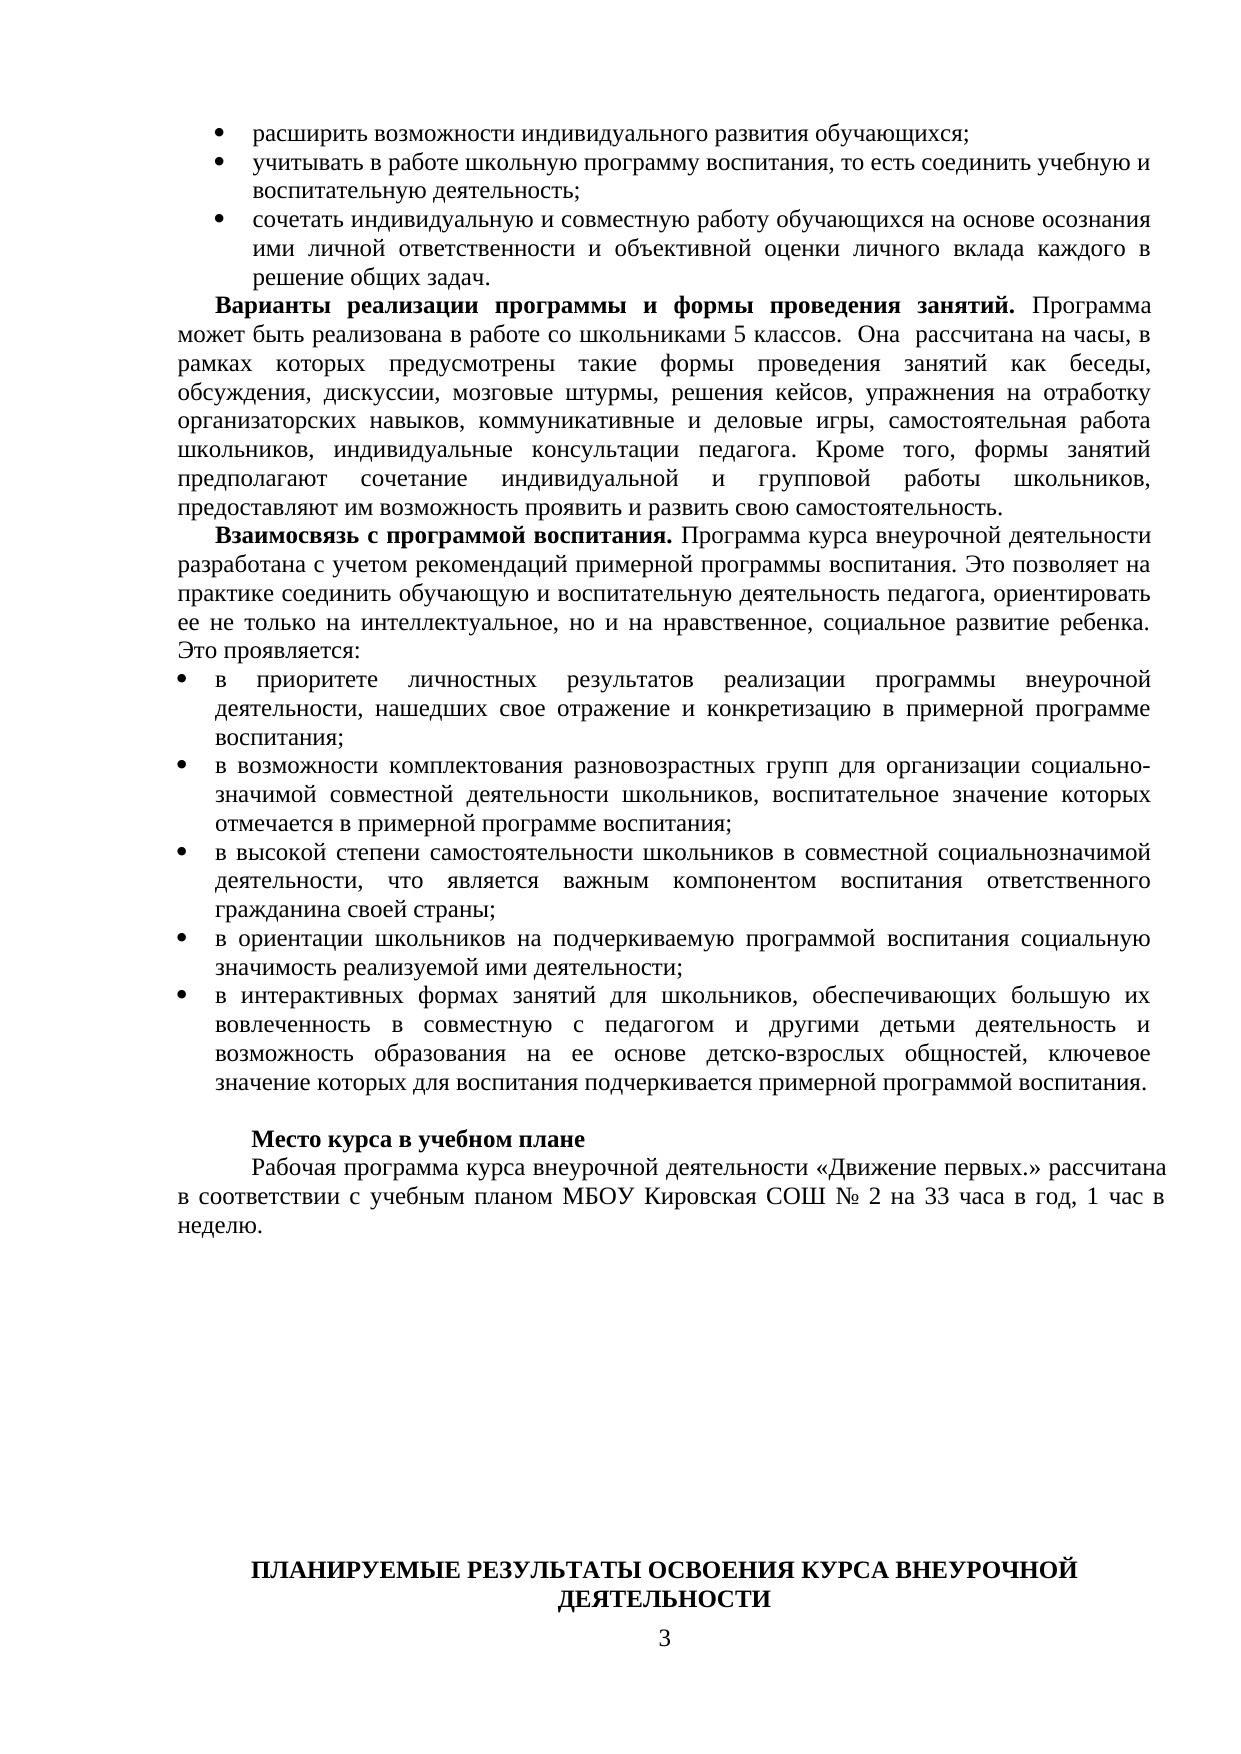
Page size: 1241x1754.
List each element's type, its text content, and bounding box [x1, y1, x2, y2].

list в приоритете личностных результатов реализации программы внеурочной деятельности, нашедших свое отражение и конкретизацию в примерной программе воспитания; [177, 664, 1152, 751]
text ПЛАНИРУЕМЫЕ РЕЗУЛЬТАТЫ ОСВОЕНИЯ КУРСА ВНЕУРОЧНОЙ ДЕЯТЕЛЬНОСТИ [177, 1555, 1152, 1612]
text Варианты реализации программы и формы проведения занятий. Программа может быть реализована в работе со школьниками 5 классов. Она рассчитана на часы, в рамках которых предусмотрены такие формы проведения занятий как беседы, обсуждения, дискуссии, мозговые штурмы, решения кейсов, упражнения на отработку организаторских навыков, коммуникативные и деловые игры, самостоятельная работа школьников, индивидуальные консультации педагога. Кроме того, формы занятий предполагают сочетание индивидуальной и групповой работы школьников, предоставляют им возможность проявить и развить свою самостоятельность. [177, 291, 1152, 521]
list расширить возможности индивидуального развития обучающихся; [215, 118, 1152, 147]
list в высокой степени самостоятельности школьников в совместной социальнозначимой деятельности, что является важным компонентом воспитания ответственного гражданина своей страны; [177, 837, 1152, 923]
list в интерактивных формах занятий для школьников, обеспечивающих большую их вовлеченность в совместную с педагогом и другими детьми деятельность и возможность образования на ее основе детско-взрослых общностей, ключевое значение которых для воспитания подчеркивается примерной программой воспитания. [177, 981, 1152, 1096]
text Взаимосвязь с программой воспитания. Программа курса внеурочной деятельности разработана с учетом рекомендаций примерной программы воспитания. Это позволяет на практике соединить обучающую и воспитательную деятельность педагога, ориентировать ее не только на интеллектуальное, но и на нравственное, социальное развитие ребенка. Это проявляется: [177, 521, 1152, 664]
list в ориентации школьников на подчеркиваемую программой воспитания социальную значимость реализуемой ими деятельности; [177, 923, 1152, 981]
list в возможности комплектования разновозрастных групп для организации социально-значимой совместной деятельности школьников, воспитательное значение которых отмечается в примерной программе воспитания; [177, 751, 1152, 837]
text Рабочая программа курса внеурочной деятельности «Движение первых.» рассчитана в соответствии с учебным планом МБОУ Кировская СОШ № 2 на 33 часа в год, 1 час в неделю. [177, 1152, 1167, 1239]
list учитывать в работе школьную программу воспитания, то есть соединить учебную и воспитательную деятельность; [215, 147, 1152, 204]
list сочетать индивидуальную и совместную работу обучающихся на основе осознания ими личной ответственности и объективной оценки личного вклада каждого в решение общих задач. [215, 204, 1152, 291]
text Место курса в учебном плане [177, 1124, 1152, 1152]
